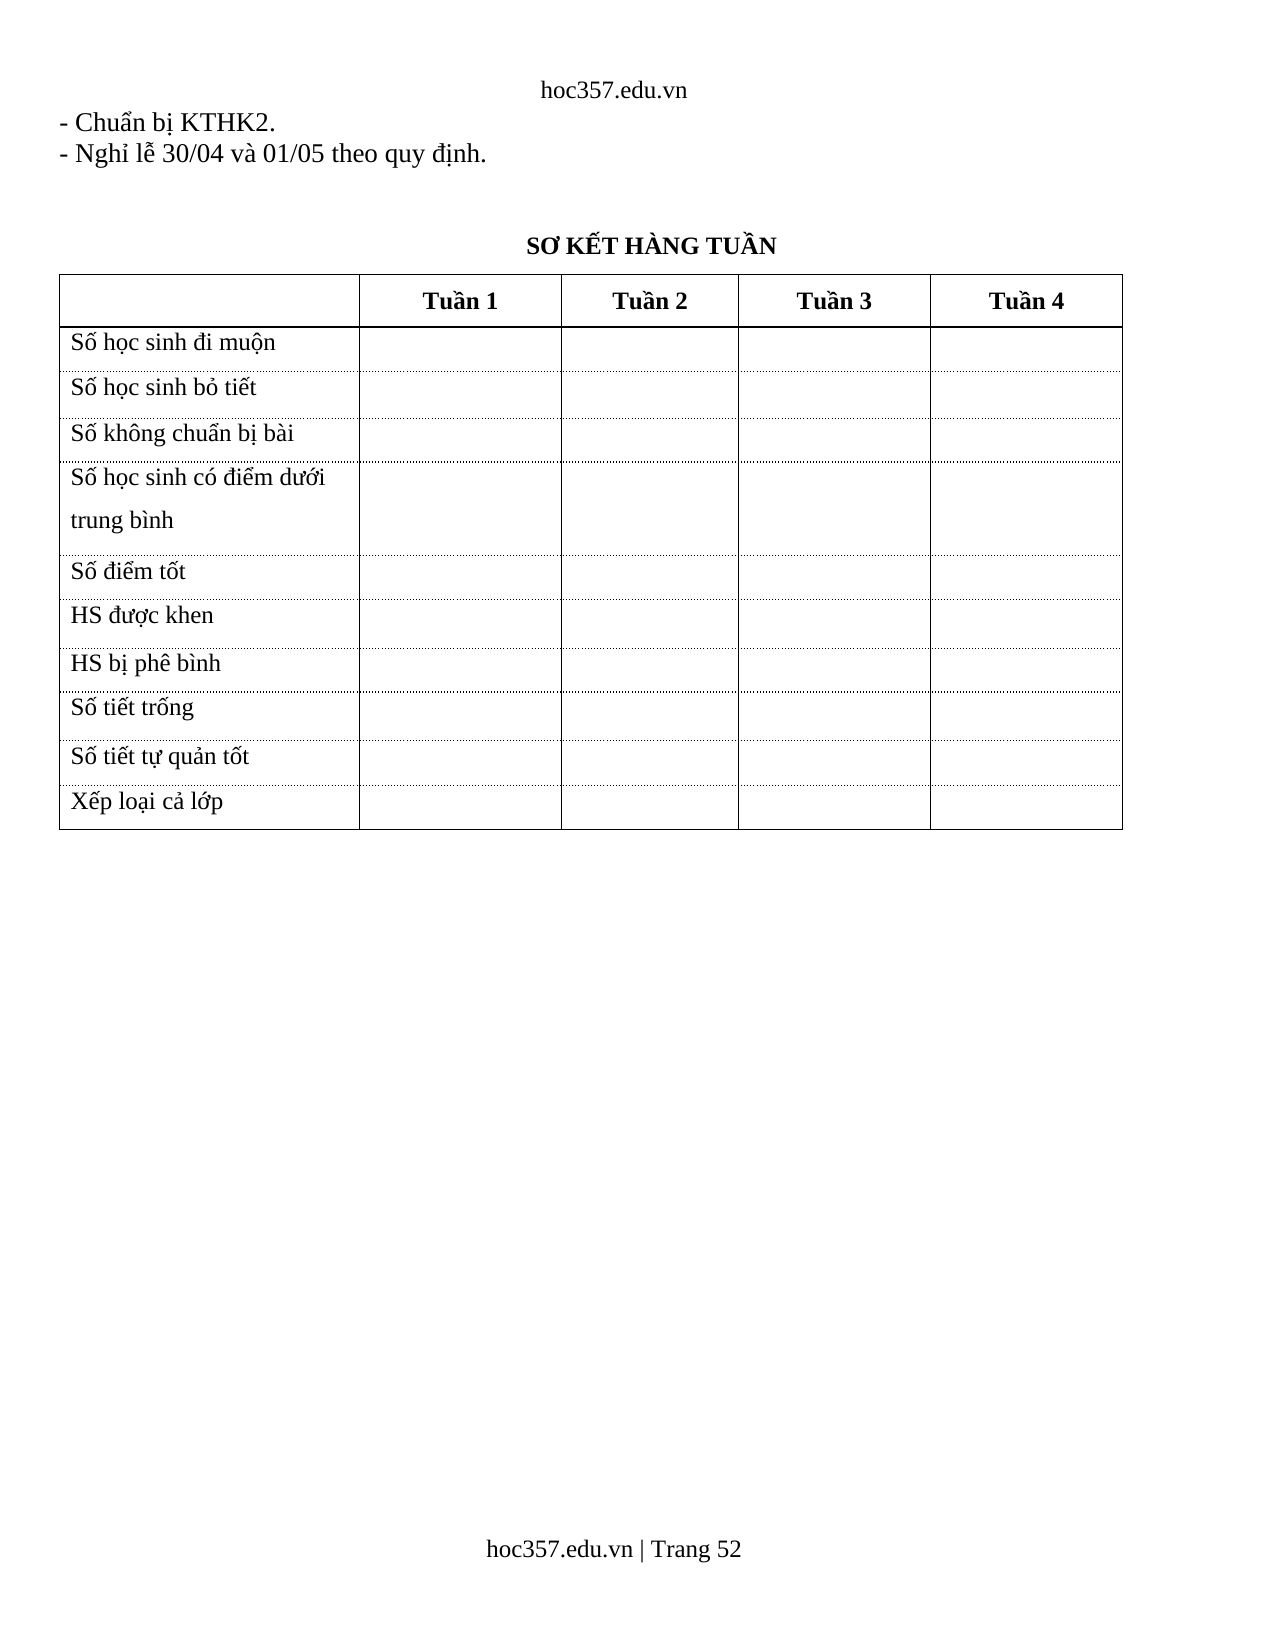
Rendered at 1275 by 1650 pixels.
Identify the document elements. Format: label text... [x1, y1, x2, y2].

text - Nghỉ lễ 30/04 và 01/05 theo quy định. [59, 137, 1169, 169]
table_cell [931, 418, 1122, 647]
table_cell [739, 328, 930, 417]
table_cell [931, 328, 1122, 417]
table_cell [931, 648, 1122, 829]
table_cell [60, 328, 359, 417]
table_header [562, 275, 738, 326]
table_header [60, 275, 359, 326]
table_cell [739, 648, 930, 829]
text - Chuẩn bị KTHK2. [59, 106, 1169, 137]
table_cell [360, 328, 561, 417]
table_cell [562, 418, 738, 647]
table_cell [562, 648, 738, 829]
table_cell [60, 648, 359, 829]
text SƠ KẾT HÀNG TUẦN [59, 231, 1169, 260]
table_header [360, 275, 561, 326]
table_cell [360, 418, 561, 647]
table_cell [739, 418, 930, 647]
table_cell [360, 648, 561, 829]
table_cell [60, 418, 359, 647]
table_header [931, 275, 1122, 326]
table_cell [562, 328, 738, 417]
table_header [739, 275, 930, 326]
